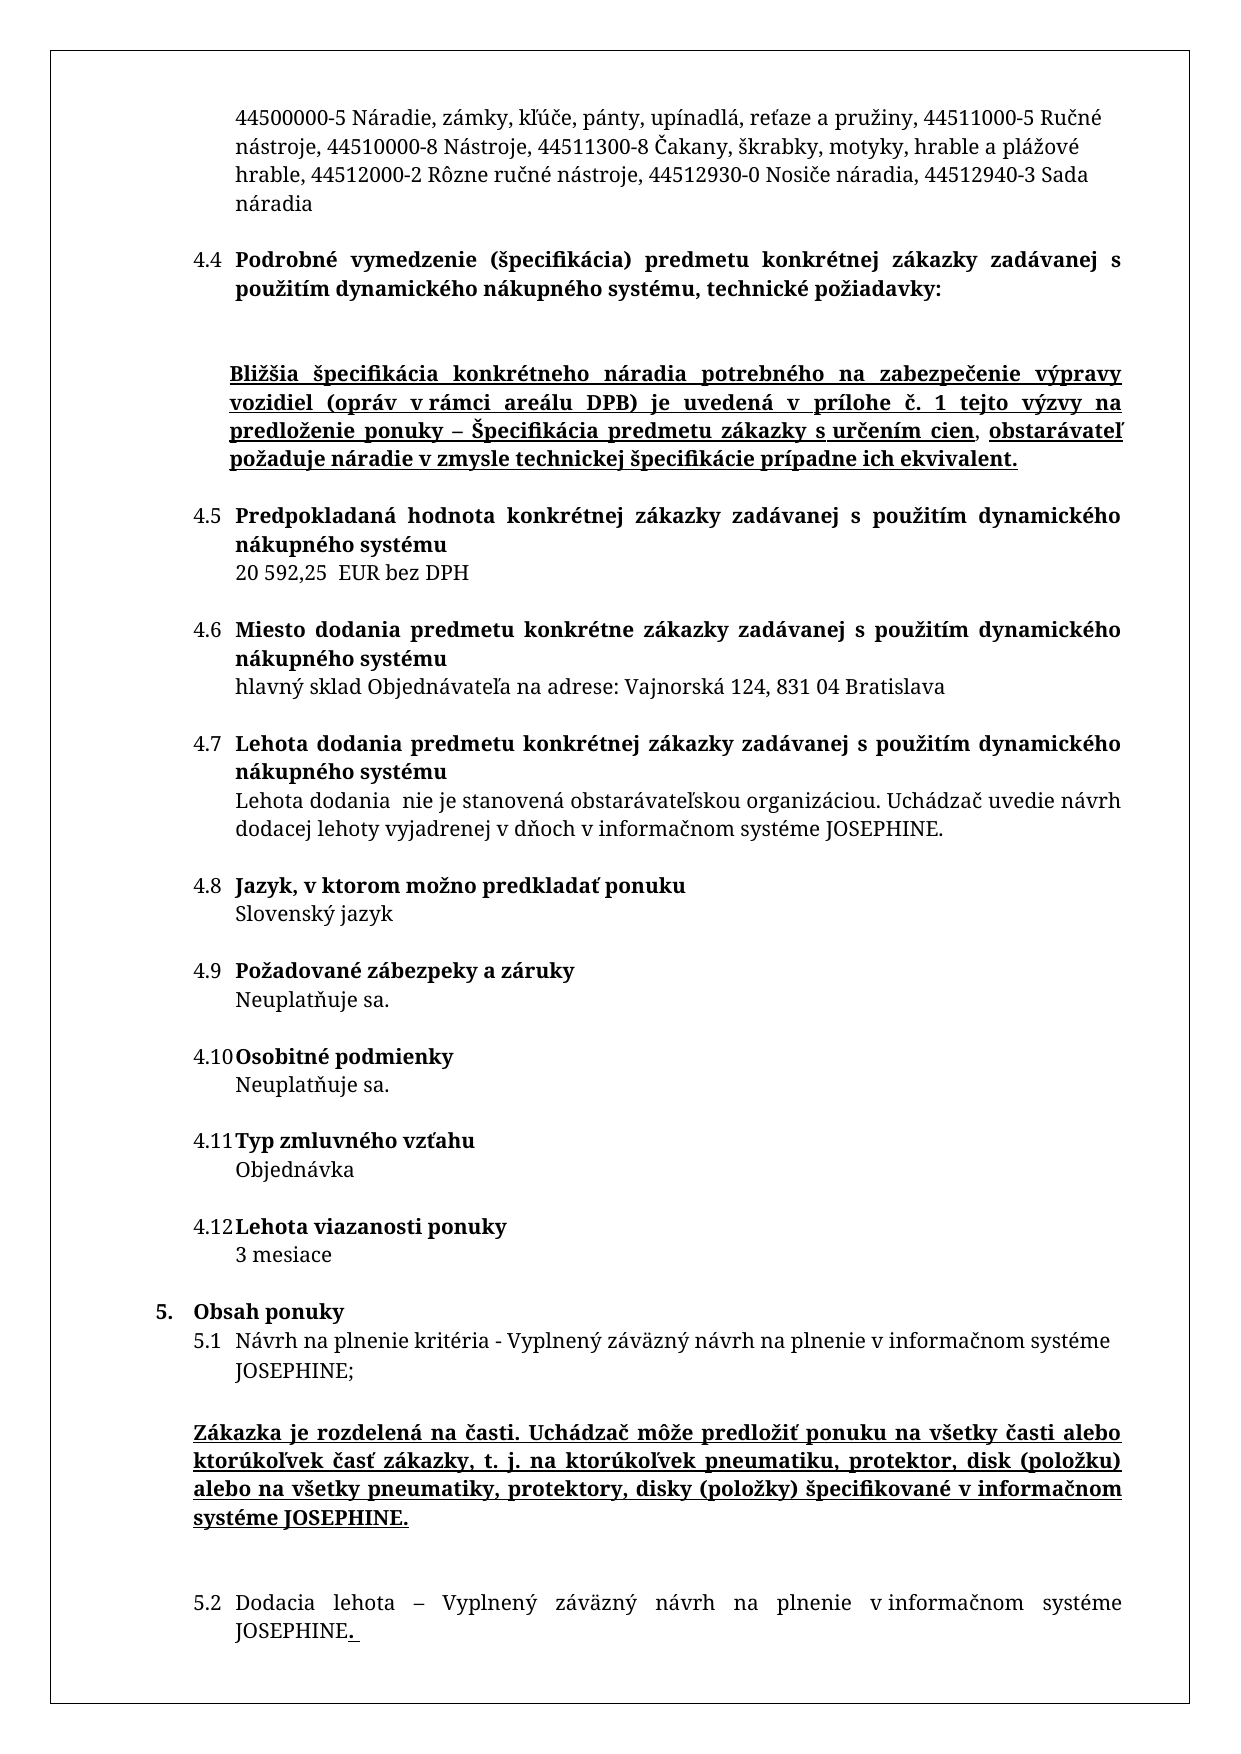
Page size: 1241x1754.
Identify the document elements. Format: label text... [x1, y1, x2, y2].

list hlavný sklad Objednávateľa na adrese: Vajnorská 124, 831 04 Bratislava [235, 672, 1122, 701]
list Podrobné vymedzenie (špecifikácia) predmetu konkrétnej zákazky zadávanej s použitím dynamického nákupného systému, technické požiadavky: [193, 246, 1122, 302]
list Požadované zábezpeky a záruky [193, 956, 1122, 985]
list 3 mesiace [235, 1240, 1122, 1269]
list Typ zmluvného vzťahu [193, 1127, 1122, 1155]
list Zákazka je rozdelená na časti. Uchádzač môže predložiť ponuku na všetky časti alebo ktorúkoľvek časť zákazky, t. j. na ktorúkoľvek pneumatiku, protektor, disk (položku) alebo na všetky pneumatiky, protektory, disky (položky) špecifikované v informačnom systéme JOSEPHINE. [193, 1443, 1122, 1470]
list Lehota viazanosti ponuky [193, 1212, 1122, 1240]
list Jazyk, v ktorom možno predkladať ponuku [193, 871, 1122, 899]
list Miesto dodania predmetu konkrétne zákazky zadávanej s použitím dynamického nákupného systému [193, 615, 1122, 672]
list 20 592,25 EUR bez DPH [235, 558, 1122, 587]
list Dodacia lehota – Vyplnený záväzný návrh na plnenie v informačnom systéme JOSEPHINE. [193, 1588, 1122, 1645]
list Neuplatňuje sa. [193, 1070, 1122, 1099]
list Objednávka [235, 1155, 1122, 1183]
text Bližšia špecifikácia konkrétneho náradia potrebného na zabezpečenie výpravy vozidiel (opráv v rámci areálu DPB) je uvedená v prílohe č. 1 tejto výzvy na predloženie ponuky – Špecifikácia predmetu zákazky s určením cien, obstarávateľ požaduje náradie v zmysle technickej špecifikácie prípadne ich ekvivalent. [229, 359, 1122, 383]
list Slovenský jazyk [235, 899, 1122, 928]
list 44500000-5 Náradie, zámky, kľúče, pánty, upínadlá, reťaze a pružiny, 44511000-5 Ručné nástroje, 44510000-8 Nástroje, 44511300-8 Čakany, škrabky, motyky, hrable a plážové hrable, 44512000-2 Rôzne ručné nástroje, 44512930-0 Nosiče náradia, 44512940-3 Sada náradia [235, 103, 1122, 217]
list Osobitné podmienky [193, 1042, 1122, 1070]
text Bližšia špecifikácia konkrétneho náradia potrebného na zabezpečenie výpravy vozidiel (opráv v rámci areálu DPB) je uvedená v prílohe č. 1 tejto výzvy na predloženie ponuky – Špecifikácia predmetu zákazky s určením cien, obstarávateľ požaduje náradie v zmysle technickej špecifikácie prípadne ich ekvivalent. [229, 384, 1122, 412]
list Lehota dodania nie je stanovená obstarávateľskou organizáciou. Uchádzač uvedie návrh dodacej lehoty vyjadrenej v dňoch v informačnom systéme JOSEPHINE. [235, 786, 1122, 843]
list Zákazka je rozdelená na časti. Uchádzač môže predložiť ponuku na všetky časti alebo ktorúkoľvek časť zákazky, t. j. na ktorúkoľvek pneumatiku, protektor, disk (položku) alebo na všetky pneumatiky, protektory, disky (položky) špecifikované v informačnom systéme JOSEPHINE. [193, 1472, 1122, 1499]
list Predpokladaná hodnota konkrétnej zákazky zadávanej s použitím dynamického nákupného systému [193, 501, 1122, 558]
list Neuplatňuje sa. [235, 985, 1122, 1013]
list Zákazka je rozdelená na časti. Uchádzač môže predložiť ponuku na všetky časti alebo ktorúkoľvek časť zákazky, t. j. na ktorúkoľvek pneumatiku, protektor, disk (položku) alebo na všetky pneumatiky, protektory, disky (položky) špecifikované v informačnom systéme JOSEPHINE. [193, 1418, 1122, 1442]
list Lehota dodania predmetu konkrétnej zákazky zadávanej s použitím dynamického nákupného systému [193, 729, 1122, 786]
list Zákazka je rozdelená na časti. Uchádzač môže predložiť ponuku na všetky časti alebo ktorúkoľvek časť zákazky, t. j. na ktorúkoľvek pneumatiku, protektor, disk (položku) alebo na všetky pneumatiky, protektory, disky (položky) špecifikované v informačnom systéme JOSEPHINE. [193, 1500, 1122, 1531]
text Bližšia špecifikácia konkrétneho náradia potrebného na zabezpečenie výpravy vozidiel (opráv v rámci areálu DPB) je uvedená v prílohe č. 1 tejto výzvy na predloženie ponuky – Špecifikácia predmetu zákazky s určením cien, obstarávateľ požaduje náradie v zmysle technickej špecifikácie prípadne ich ekvivalent. [229, 413, 1122, 473]
list Návrh na plnenie kritéria - Vyplnený záväzný návrh na plnenie v informačnom systéme JOSEPHINE; [193, 1326, 1122, 1385]
list Obsah ponuky [156, 1297, 1122, 1326]
